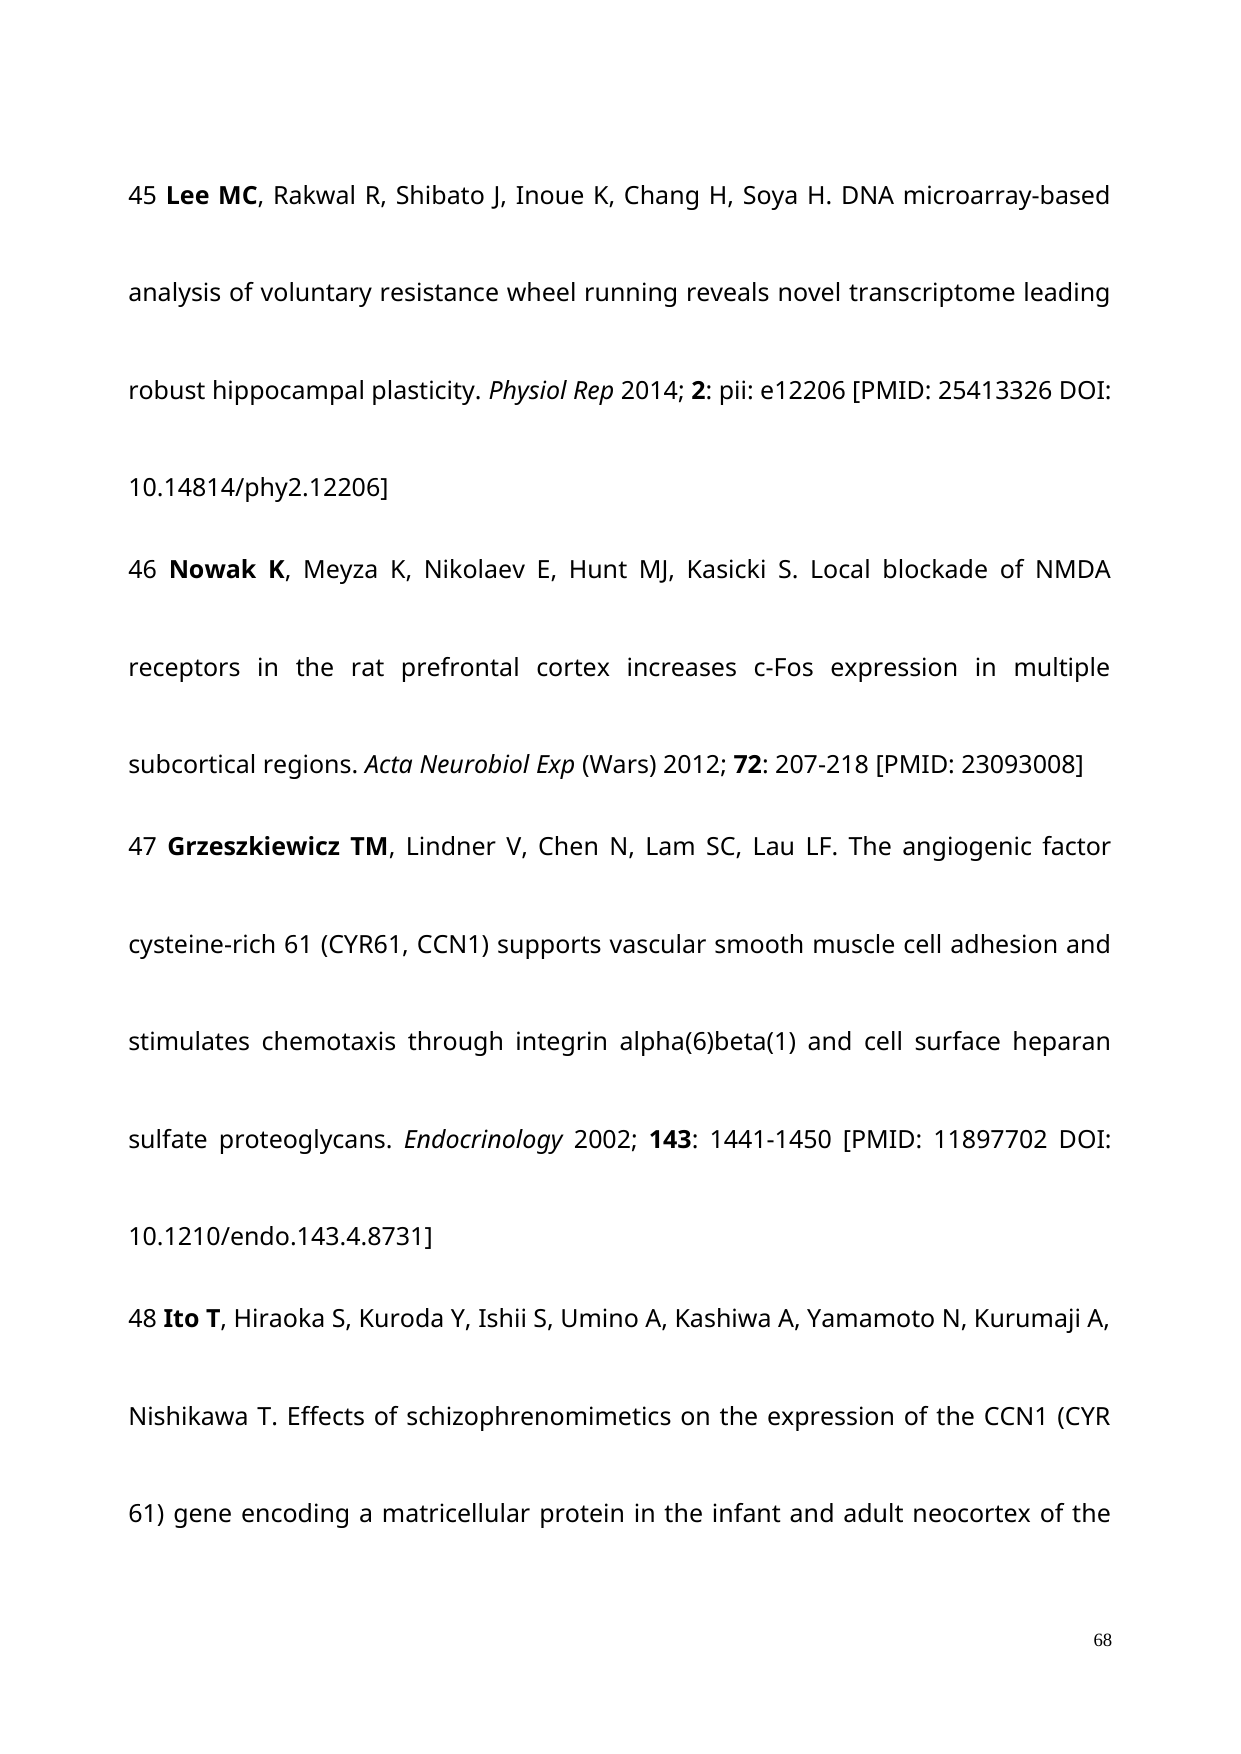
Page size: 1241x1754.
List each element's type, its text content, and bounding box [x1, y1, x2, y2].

text 46 Nowak K, Meyza K, Nikolaev E, Hunt MJ, Kasicki S. Local blockade of NMDA receptors in the rat prefrontal cortex increases c-Fos expression in multiple subcortical regions. Acta Neurobiol Exp (Wars) 2012; 72: 207-218 [PMID: 23093008] [128, 536, 1112, 796]
text 45 Lee MC, Rakwal R, Shibato J, Inoue K, Chang H, Soya H. DNA microarray-based analysis of voluntary resistance wheel running reveals novel transcriptome leading robust hippocampal plasticity. Physiol Rep 2014; 2: pii: e12206 [PMID: 25413326 DOI: 10.14814/phy2.12206] [128, 162, 1112, 519]
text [128, 1285, 1112, 1545]
text 47 Grzeszkiewicz TM, Lindner V, Chen N, Lam SC, Lau LF. The angiogenic factor cysteine-rich 61 (CYR61, CCN1) supports vascular smooth muscle cell adhesion and stimulates chemotaxis through integrin alpha(6)beta(1) and cell surface heparan sulfate proteoglycans. Endocrinology 2002; 143: 1441-1450 [PMID: 11897702 DOI: 10.1210/endo.143.4.8731] [128, 813, 1112, 1268]
